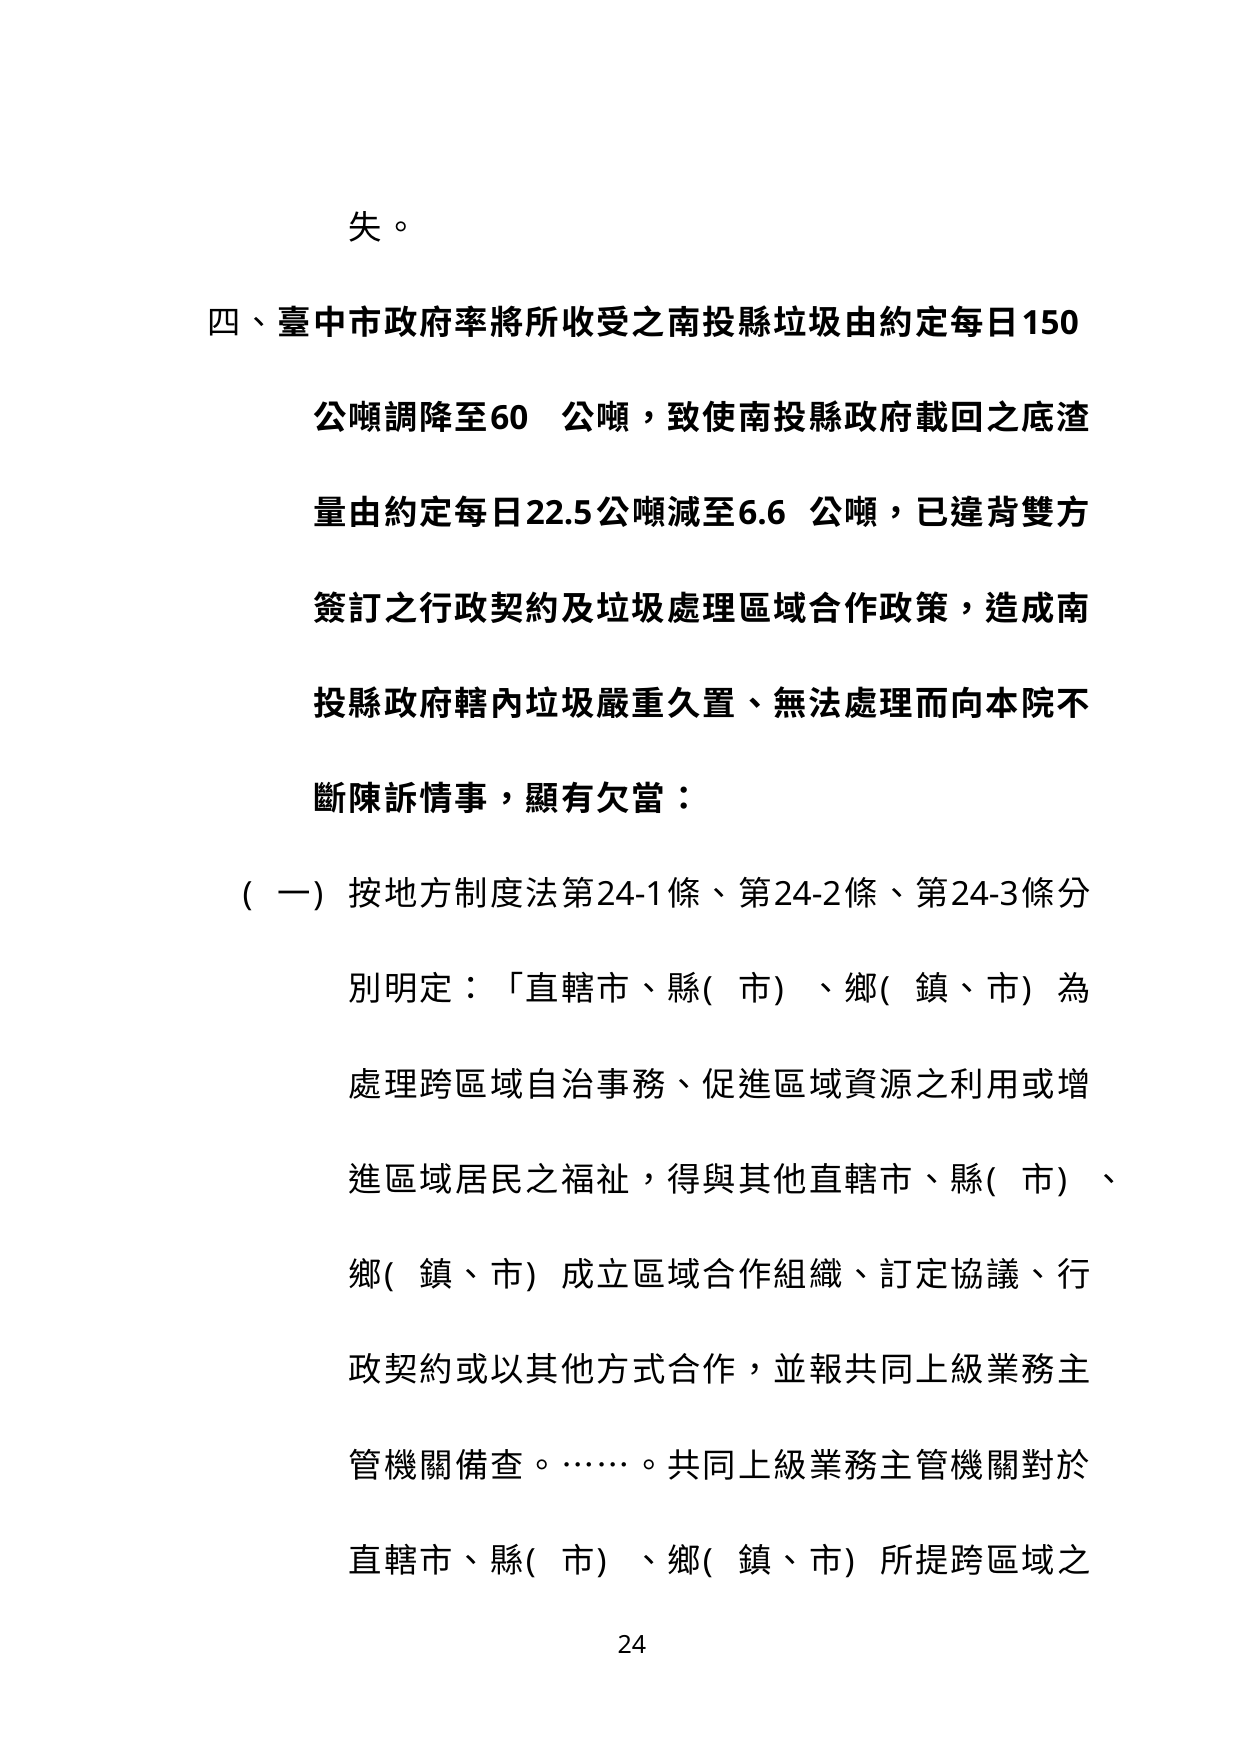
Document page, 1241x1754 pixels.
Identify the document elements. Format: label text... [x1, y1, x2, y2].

subtitle 臺中市政府率將所收受之南投縣垃圾由約定每日150公噸調降至60公噸，致使南投縣政府載回之底渣量由約定每日22.5公噸減至6.6公噸，已違背雙方簽訂之行政契約及垃圾處理區域合作政策，造成南投縣政府轄內垃圾嚴重久置、無法處理而向本院不斷陳訴情事，顯有欠當： [207, 272, 1092, 844]
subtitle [242, 844, 1092, 1605]
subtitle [244, 177, 1092, 272]
